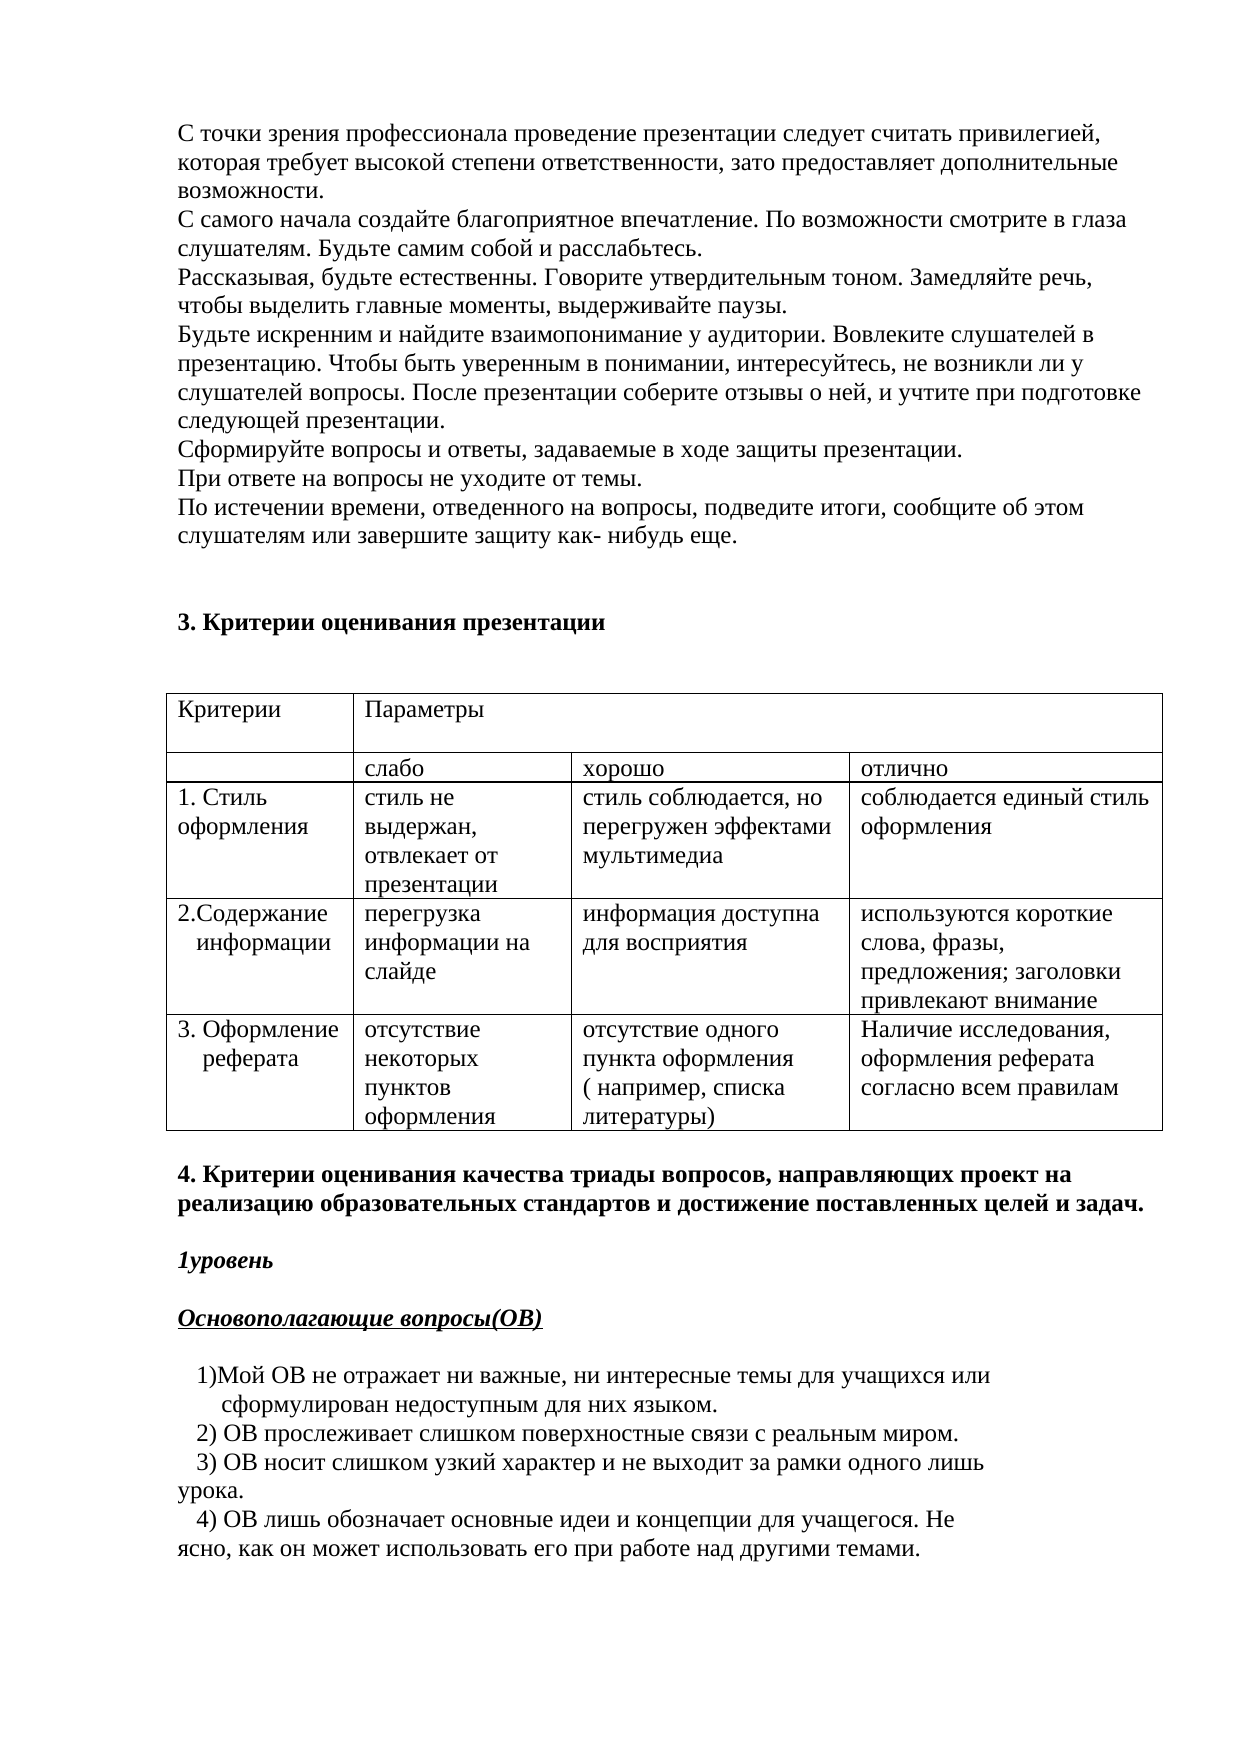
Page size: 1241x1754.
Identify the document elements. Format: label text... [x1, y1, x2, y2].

table_cell стиль соблюдается, но перегружен эффектами мультимедиа [572, 783, 849, 897]
table_cell перегрузка информации на слайде [354, 899, 571, 1013]
text 4. Критерии оценивания качества триады вопросов, направляющих проект на реализацию образовательных стандартов и достижение поставленных целей и задач. [177, 1159, 1152, 1217]
text Сформируйте вопросы и ответы, задаваемые в ходе защиты презентации. [177, 434, 1152, 463]
table_cell информация доступна для восприятия [572, 899, 849, 1013]
text 3. Критерии оценивания презентации [177, 607, 1152, 636]
text По истечении времени, отведенного на вопросы, подведите итоги, сообщите об этом слушателям или завершите защиту как- нибудь еще. [177, 492, 1152, 549]
table_cell Наличие исследования, оформления реферата согласно всем правилам [850, 1015, 1162, 1129]
text Основополагающие вопросы(ОВ) [177, 1303, 1152, 1332]
table_header Параметры [354, 694, 1162, 752]
text Рассказывая, будьте естественны. Говорите утвердительным тоном. Замедляйте речь, чтобы выделить главные моменты, выдерживайте паузы. [177, 262, 1152, 319]
table_cell соблюдается единый стиль оформления [850, 783, 1162, 897]
table_cell слабо [354, 753, 571, 781]
text ясно, как он может использовать его при работе над другими темами. [177, 1533, 1152, 1562]
table_cell хорошо [572, 753, 849, 781]
table_cell используются короткие слова, фразы, предложения; заголовки привлекают внимание [850, 899, 1162, 1013]
text С самого начала создайте благоприятное впечатление. По возможности смотрите в глаза слушателям. Будьте самим собой и расслабьтесь. [177, 204, 1152, 262]
text 2) ОВ прослеживает слишком поверхностные связи с реальным миром. [177, 1418, 1152, 1447]
table_cell отсутствие одного пункта оформления ( например, списка литературы) [572, 1015, 849, 1129]
table_cell 1. Стиль оформления [167, 783, 353, 897]
text урока. [177, 1476, 1152, 1504]
table_cell [167, 753, 353, 781]
text 3) ОВ носит слишком узкий характер и не выходит за рамки одного лишь [177, 1447, 1152, 1476]
text 4) ОВ лишь обозначает основные идеи и концепции для учащегося. Не [177, 1504, 1152, 1533]
table_cell стиль не выдержан, отвлекает от презентации [354, 783, 571, 897]
table_header Критерии [167, 694, 353, 752]
table_cell 2.Содержание информации [167, 899, 353, 1013]
table_cell 3. Оформление реферата [167, 1015, 353, 1129]
table_cell отсутствие некоторых пунктов оформления [354, 1015, 571, 1129]
text сформулирован недоступным для них языком. [177, 1389, 1152, 1418]
text Будьте искренним и найдите взаимопонимание у аудитории. Вовлеките слушателей в презентацию. Чтобы быть уверенным в понимании, интересуйтесь, не возникли ли у слушателей вопросы. После презентации соберите отзывы о ней, и учтите при подготовке следующей презентации. [177, 319, 1152, 434]
text С точки зрения профессионала проведение презентации следует считать привилегией, которая требует высокой степени ответственности, зато предоставляет дополнительные возможности. [177, 118, 1152, 204]
text 1)Мой ОВ не отражает ни важные, ни интересные темы для учащихся или [177, 1361, 1152, 1389]
text 1уровень [177, 1246, 1152, 1274]
text При ответе на вопросы не уходите от темы. [177, 463, 1152, 492]
table_cell отлично [850, 753, 1162, 781]
